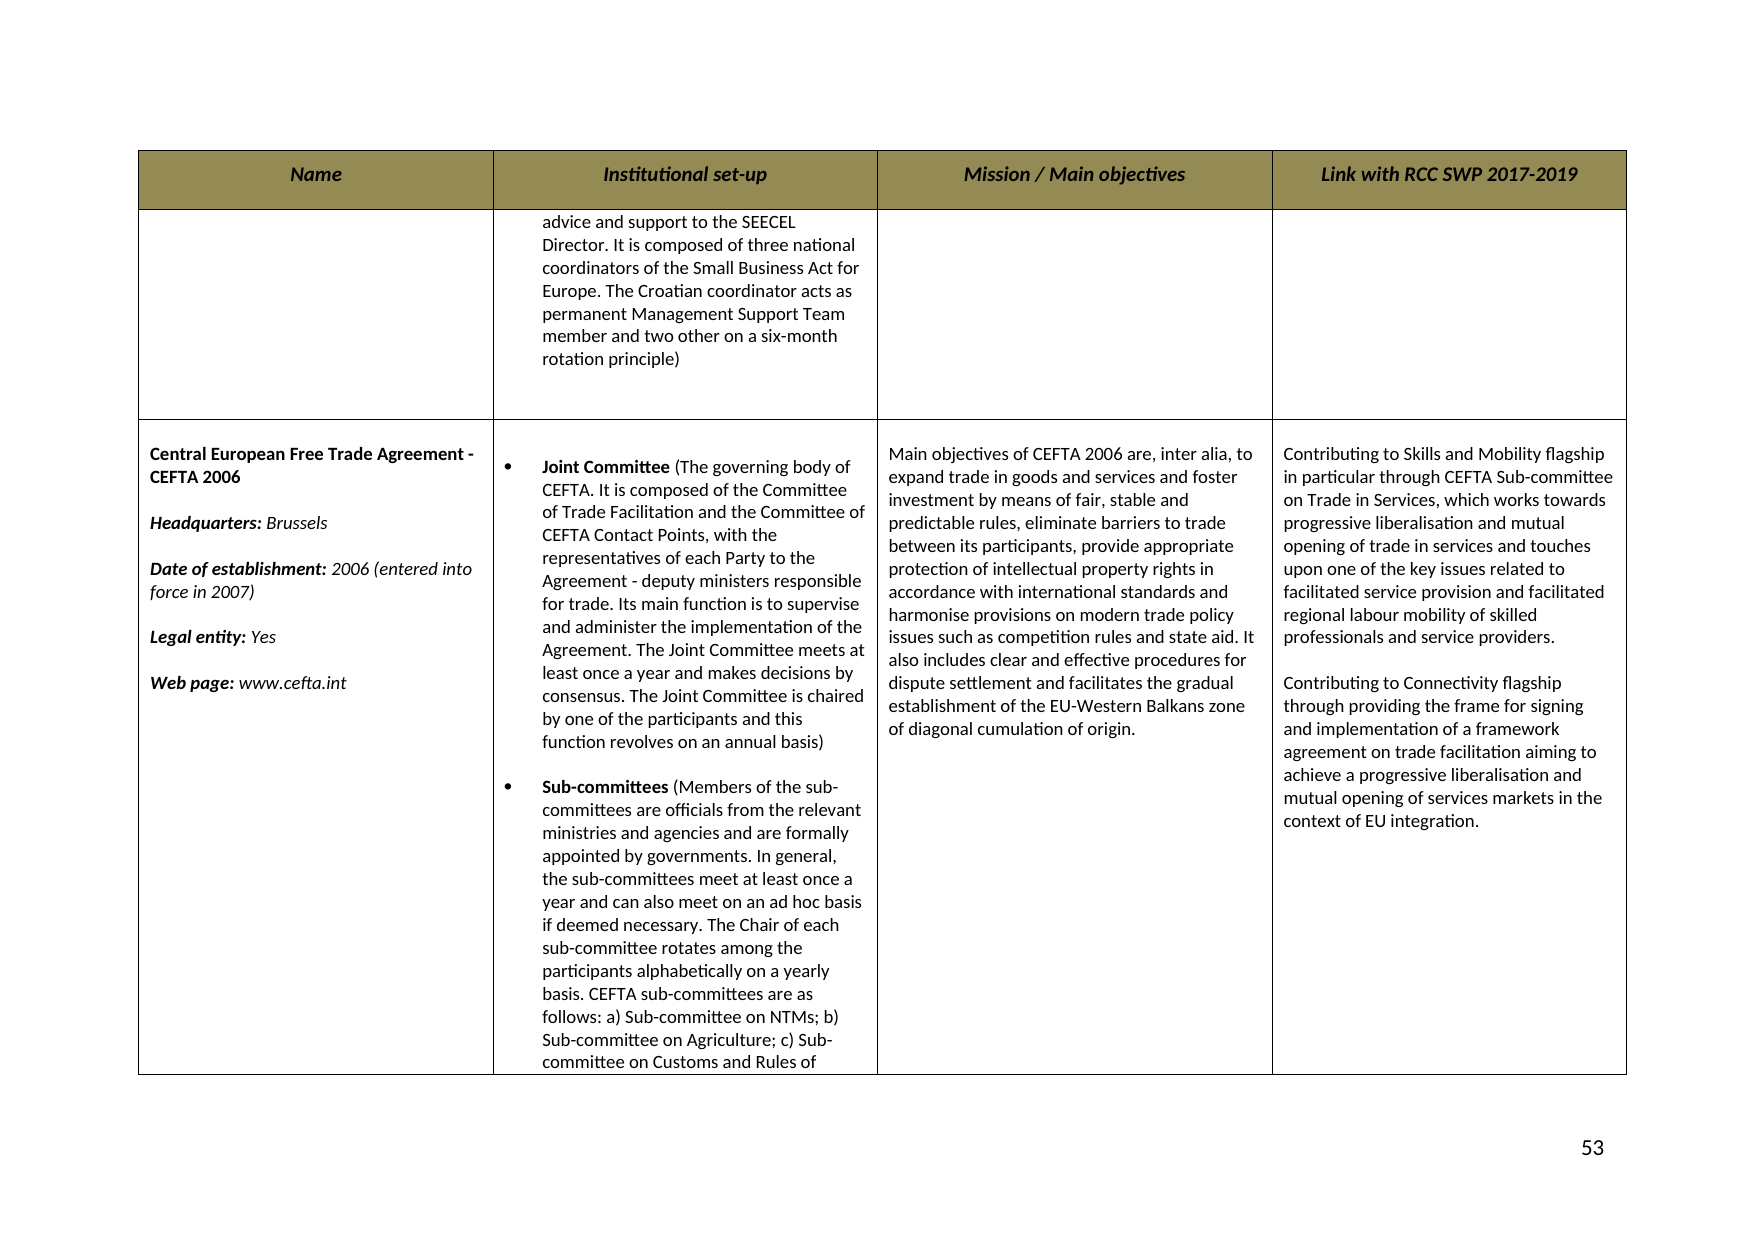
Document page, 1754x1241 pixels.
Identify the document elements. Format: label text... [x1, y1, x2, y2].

table_header Name [139, 151, 493, 209]
table_header Institutional set-up [494, 151, 877, 209]
table_header Mission / Main objectives [878, 151, 1272, 209]
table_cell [494, 210, 877, 418]
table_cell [494, 420, 877, 1074]
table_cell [1273, 210, 1626, 418]
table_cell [139, 420, 493, 1074]
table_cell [878, 420, 1272, 1074]
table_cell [139, 210, 493, 418]
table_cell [1273, 420, 1626, 1074]
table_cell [878, 210, 1272, 418]
table_header Link with RCC SWP 2017-2019 [1273, 151, 1626, 209]
